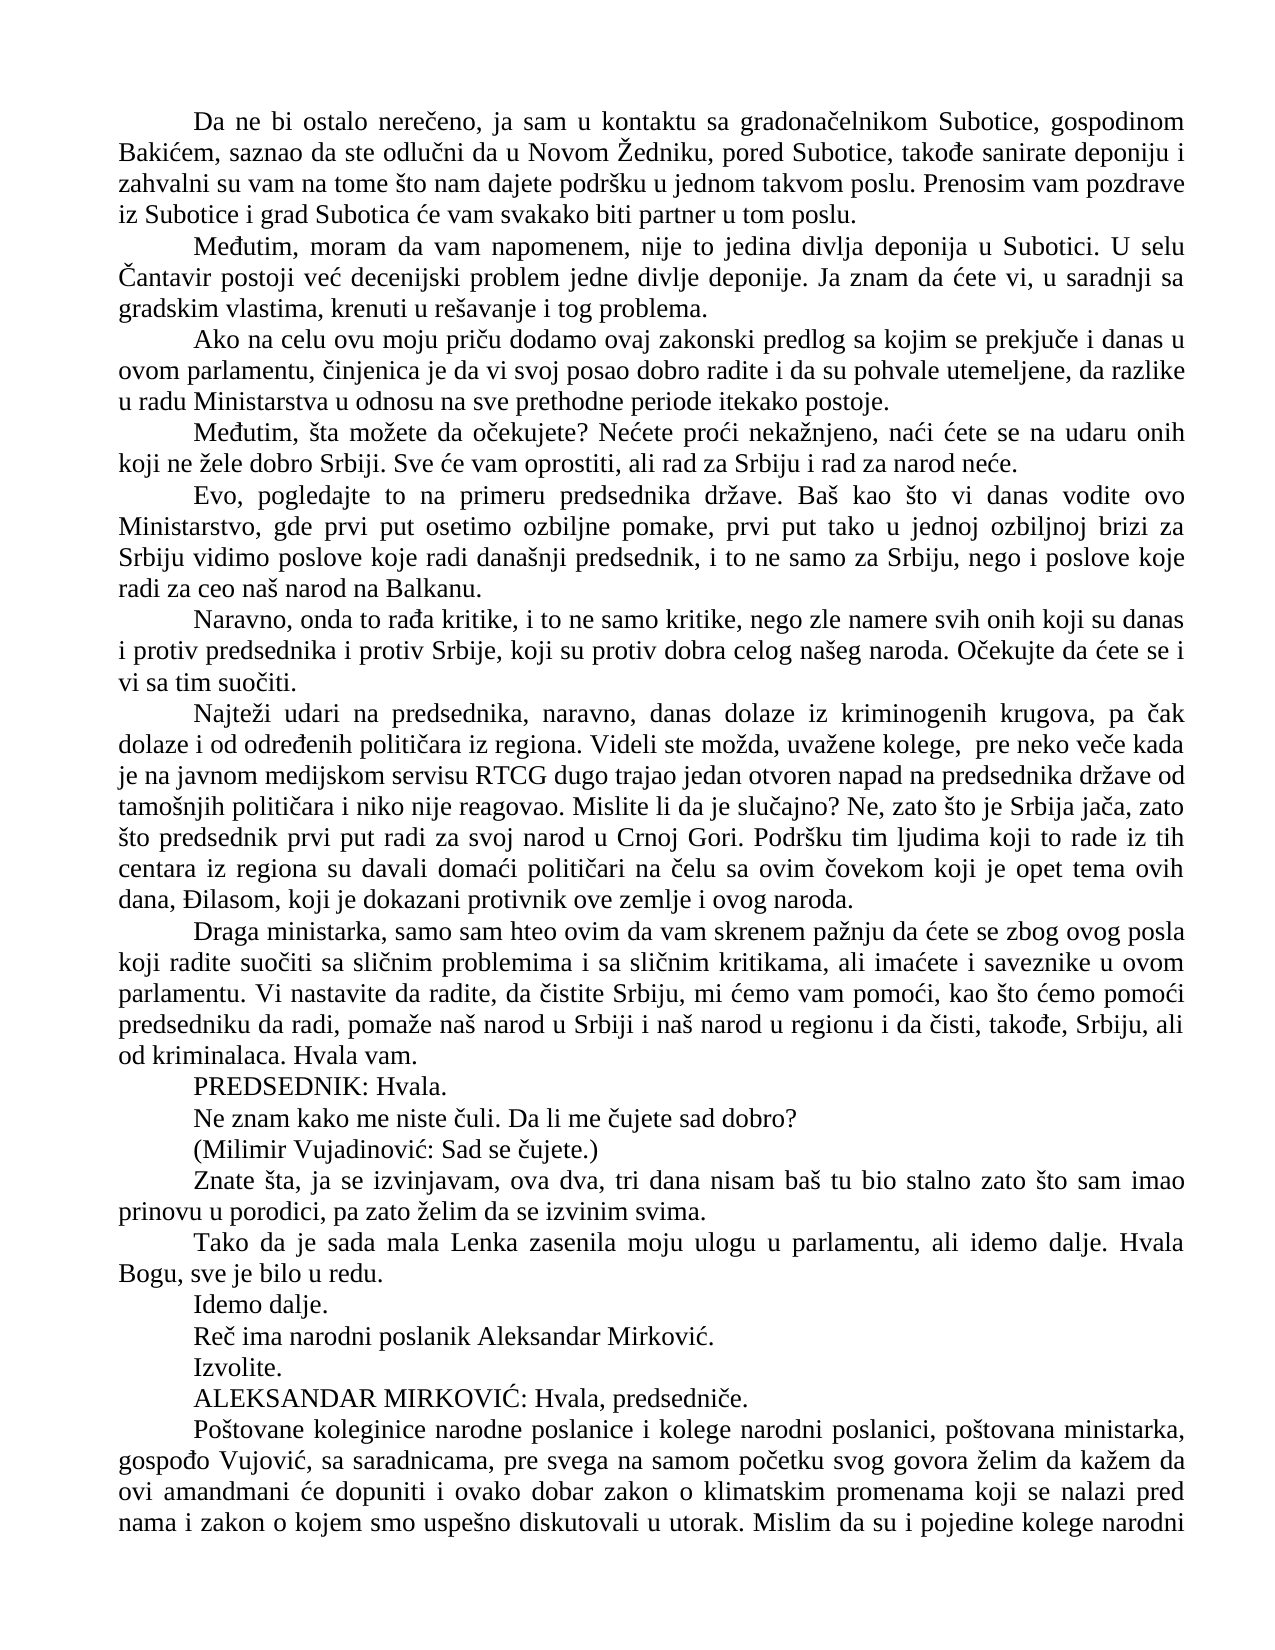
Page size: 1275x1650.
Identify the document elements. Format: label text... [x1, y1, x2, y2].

text Idemo dalje. [118, 1288, 1186, 1320]
text Evo, pogledajte to na primeru predsednika države. Baš kao što vi danas vodite ovo Ministarstvo, gde prvi put osetimo ozbiljne pomake, prvi put tako u jednoj ozbiljnoj brizi za Srbiju vidimo poslove koje radi današnji predsednik, i to ne samo za Srbiju, nego i poslove koje radi za ceo naš narod na Balkanu. [118, 479, 1186, 603]
text Da ne bi ostalo nerečeno, ja sam u kontaktu sa gradonačelnikom Subotice, gospodinom Bakićem, saznao da ste odlučni da u Novom Žedniku, pored Subotice, takođe sanirate deponiju i zahvalni su vam na tome što nam dajete podršku u jednom takvom poslu. Prenosim vam pozdrave iz Subotice i grad Subotica će vam svakako biti partner u tom poslu. [118, 105, 1186, 229]
text ALEKSANDAR MIRKOVIĆ: Hvala, predsedniče. [118, 1382, 1186, 1413]
text Međutim, šta možete da očekujete? Nećete proći nekažnjeno, naći ćete se na udaru onih koji ne žele dobro Srbiji. Sve će vam oprostiti, ali rad za Srbiju i rad za narod neće. [118, 416, 1186, 479]
text Najteži udari na predsednika, naravno, danas dolaze iz kriminogenih krugova, pa čak dolaze i od određenih političara iz regiona. Videli ste možda, uvažene kolege, pre neko veče kada je na javnom medijskom servisu RTCG dugo trajao jedan otvoren napad na predsednika države od tamošnjih političara i niko nije reagovao. Mislite li da je slučajno? Ne, zato što je Srbija jača, zato što predsednik prvi put radi za svoj narod u Crnoj Gori. Podršku tim ljudima koji to rade iz tih centara iz regiona su davali domaći političari na čelu sa ovim čovekom koji je opet tema ovih dana, Đilasom, koji je dokazani protivnik ove zemlje i ovog naroda. [118, 697, 1186, 915]
text Ne znam kako me niste čuli. Da li me čujete sad dobro? [118, 1102, 1186, 1133]
text Međutim, moram da vam napomenem, nije to jedina divlja deponija u Subotici. U selu Čantavir postoji već decenijski problem jedne divlje deponije. Ja znam da ćete vi, u saradnji sa gradskim vlastima, krenuti u rešavanje i tog problema. [118, 229, 1186, 323]
text (Milimir Vujadinović: Sad se čujete.) [118, 1133, 1186, 1164]
text PREDSEDNIK: Hvala. [118, 1071, 1186, 1102]
text Tako da je sada mala Lenka zasenila moju ulogu u parlamentu, ali idemo dalje. Hvala Bogu, sve je bilo u redu. [118, 1226, 1186, 1288]
text Reč ima narodni poslanik Aleksandar Mirković. [118, 1320, 1186, 1351]
text Ako na celu ovu moju priču dodamo ovaj zakonski predlog sa kojim se prekjuče i danas u ovom parlamentu, činjenica je da vi svoj posao dobro radite i da su pohvale utemeljene, da razlike u radu Ministarstva u odnosu na sve prethodne periode itekako postoje. [118, 323, 1186, 416]
text Izvolite. [118, 1351, 1186, 1382]
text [118, 1413, 1186, 1538]
text Naravno, onda to rađa kritike, i to ne samo kritike, nego zle namere svih onih koji su danas i protiv predsednika i protiv Srbije, koji su protiv dobra celog našeg naroda. Očekujte da ćete se i vi sa tim suočiti. [118, 603, 1186, 697]
text Draga ministarka, samo sam hteo ovim da vam skrenem pažnju da ćete se zbog ovog posla koji radite suočiti sa sličnim problemima i sa sličnim kritikama, ali imaćete i saveznike u ovom parlamentu. Vi nastavite da radite, da čistite Srbiju, mi ćemo vam pomoći, kao što ćemo pomoći predsedniku da radi, pomaže naš narod u Srbiji i naš narod u regionu i da čisti, takođe, Srbiju, ali od kriminalaca. Hvala vam. [118, 915, 1186, 1071]
text Znate šta, ja se izvinjavam, ova dva, tri dana nisam baš tu bio stalno zato što sam imao prinovu u porodici, pa zato želim da se izvinim svima. [118, 1164, 1186, 1226]
